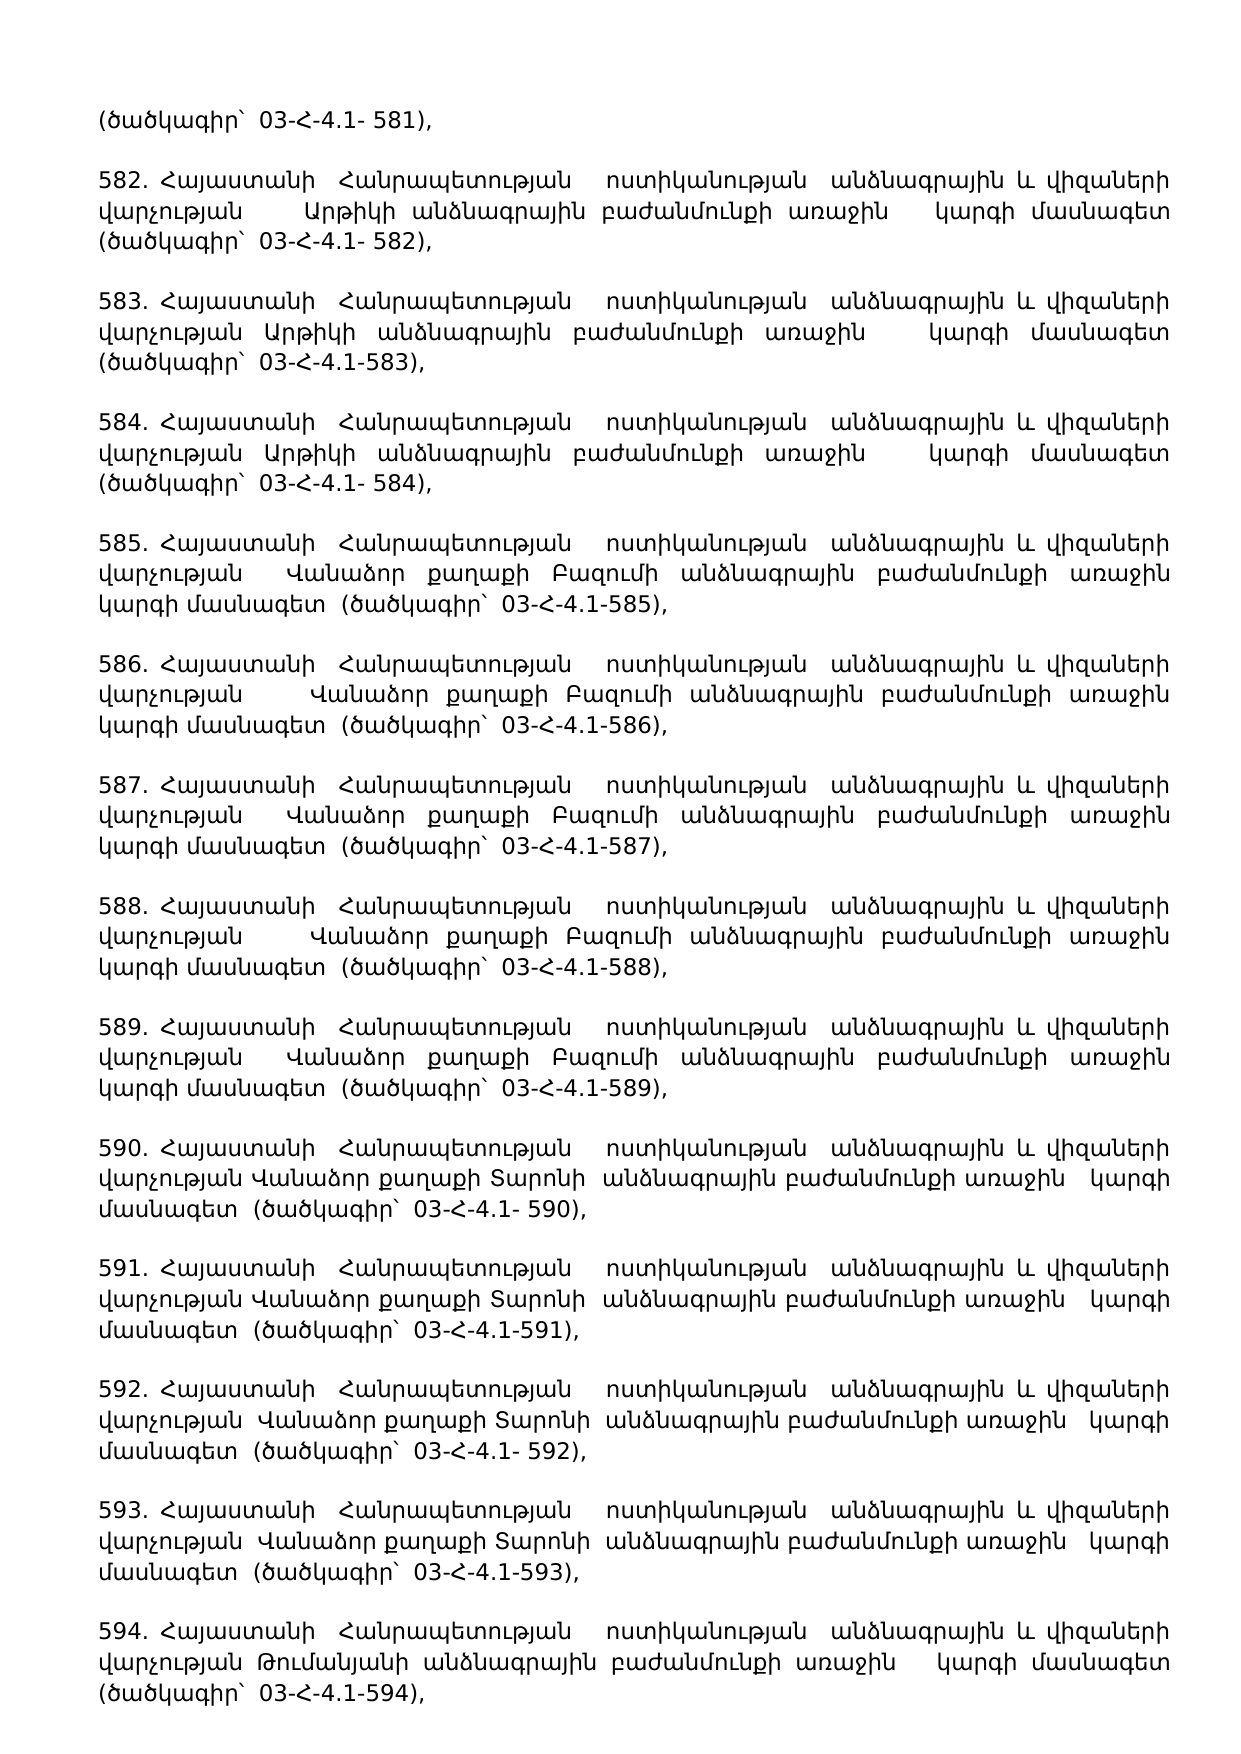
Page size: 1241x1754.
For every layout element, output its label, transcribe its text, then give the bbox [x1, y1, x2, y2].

table_cell 582. Հայաստանի Հանրապետության ոստիկանության անձնագրային և վիզաների վարչության Արթիկի անձնագրային բաժանմունքի առաջին կարգի մասնագետ (ծածկագիր՝ 03-Հ-4.1- 582), [94, 163, 1195, 284]
table_cell 588. Հայաստանի Հանրապետության ոստիկանության անձնագրային և վիզաների վարչության Վանաձոր քաղաքի Բազումի անձնագրային բաժանմունքի առաջին կարգի մասնագետ (ծածկագիր՝ 03-Հ-4.1-588), [94, 889, 1195, 1009]
table_cell 592. Հայաստանի Հանրապետության ոստիկանության անձնագրային և վիզաների վարչության Վանաձոր քաղաքի Տարոնի անձնագրային բաժանմունքի առաջին կարգի մասնագետ (ծածկագիր՝ 03-Հ-4.1- 592), [94, 1373, 1195, 1493]
table_cell 594. Հայաստանի Հանրապետության ոստիկանության անձնագրային և վիզաների վարչության Թումանյանի անձնագրային բաժանմունքի առաջին կարգի մասնագետ (ծածկագիր՝ 03-Հ-4.1-594), [94, 1614, 1195, 1735]
table_cell 593. Հայաստանի Հանրապետության ոստիկանության անձնագրային և վիզաների վարչության Վանաձոր քաղաքի Տարոնի անձնագրային բաժանմունքի առաջին կարգի մասնագետ (ծածկագիր՝ 03-Հ-4.1-593), [94, 1493, 1195, 1614]
table_cell 584. Հայաստանի Հանրապետության ոստիկանության անձնագրային և վիզաների վարչության Արթիկի անձնագրային բաժանմունքի առաջին կարգի մասնագետ (ծածկագիր՝ 03-Հ-4.1- 584), [94, 405, 1195, 526]
table_cell 583. Հայաստանի Հանրապետության ոստիկանության անձնագրային և վիզաների վարչության Արթիկի անձնագրային բաժանմունքի առաջին կարգի մասնագետ (ծածկագիր՝ 03-Հ-4.1-583), [94, 284, 1195, 405]
table_cell 591. Հայաստանի Հանրապետության ոստիկանության անձնագրային և վիզաների վարչության Վանաձոր քաղաքի Տարոնի անձնագրային բաժանմունքի առաջին կարգի մասնագետ (ծածկագիր՝ 03-Հ-4.1-591), [94, 1251, 1195, 1372]
table_cell 586. Հայաստանի Հանրապետության ոստիկանության անձնագրային և վիզաների վարչության Վանաձոր քաղաքի Բազումի անձնագրային բաժանմունքի առաջին կարգի մասնագետ (ծածկագիր՝ 03-Հ-4.1-586), [94, 647, 1195, 768]
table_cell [94, 103, 1195, 163]
table_cell 587. Հայաստանի Հանրապետության ոստիկանության անձնագրային և վիզաների վարչության Վանաձոր քաղաքի Բազումի անձնագրային բաժանմունքի առաջին կարգի մասնագետ (ծածկագիր՝ 03-Հ-4.1-587), [94, 768, 1195, 889]
table_cell 589. Հայաստանի Հանրապետության ոստիկանության անձնագրային և վիզաների վարչության Վանաձոր քաղաքի Բազումի անձնագրային բաժանմունքի առաջին կարգի մասնագետ (ծածկագիր՝ 03-Հ-4.1-589), [94, 1010, 1195, 1131]
table_cell 585. Հայաստանի Հանրապետության ոստիկանության անձնագրային և վիզաների վարչության Վանաձոր քաղաքի Բազումի անձնագրային բաժանմունքի առաջին կարգի մասնագետ (ծածկագիր՝ 03-Հ-4.1-585), [94, 526, 1195, 647]
table_cell 590. Հայաստանի Հանրապետության ոստիկանության անձնագրային և վիզաների վարչության Վանաձոր քաղաքի Տարոնի անձնագրային բաժանմունքի առաջին կարգի մասնագետ (ծածկագիր՝ 03-Հ-4.1- 590), [94, 1131, 1195, 1251]
